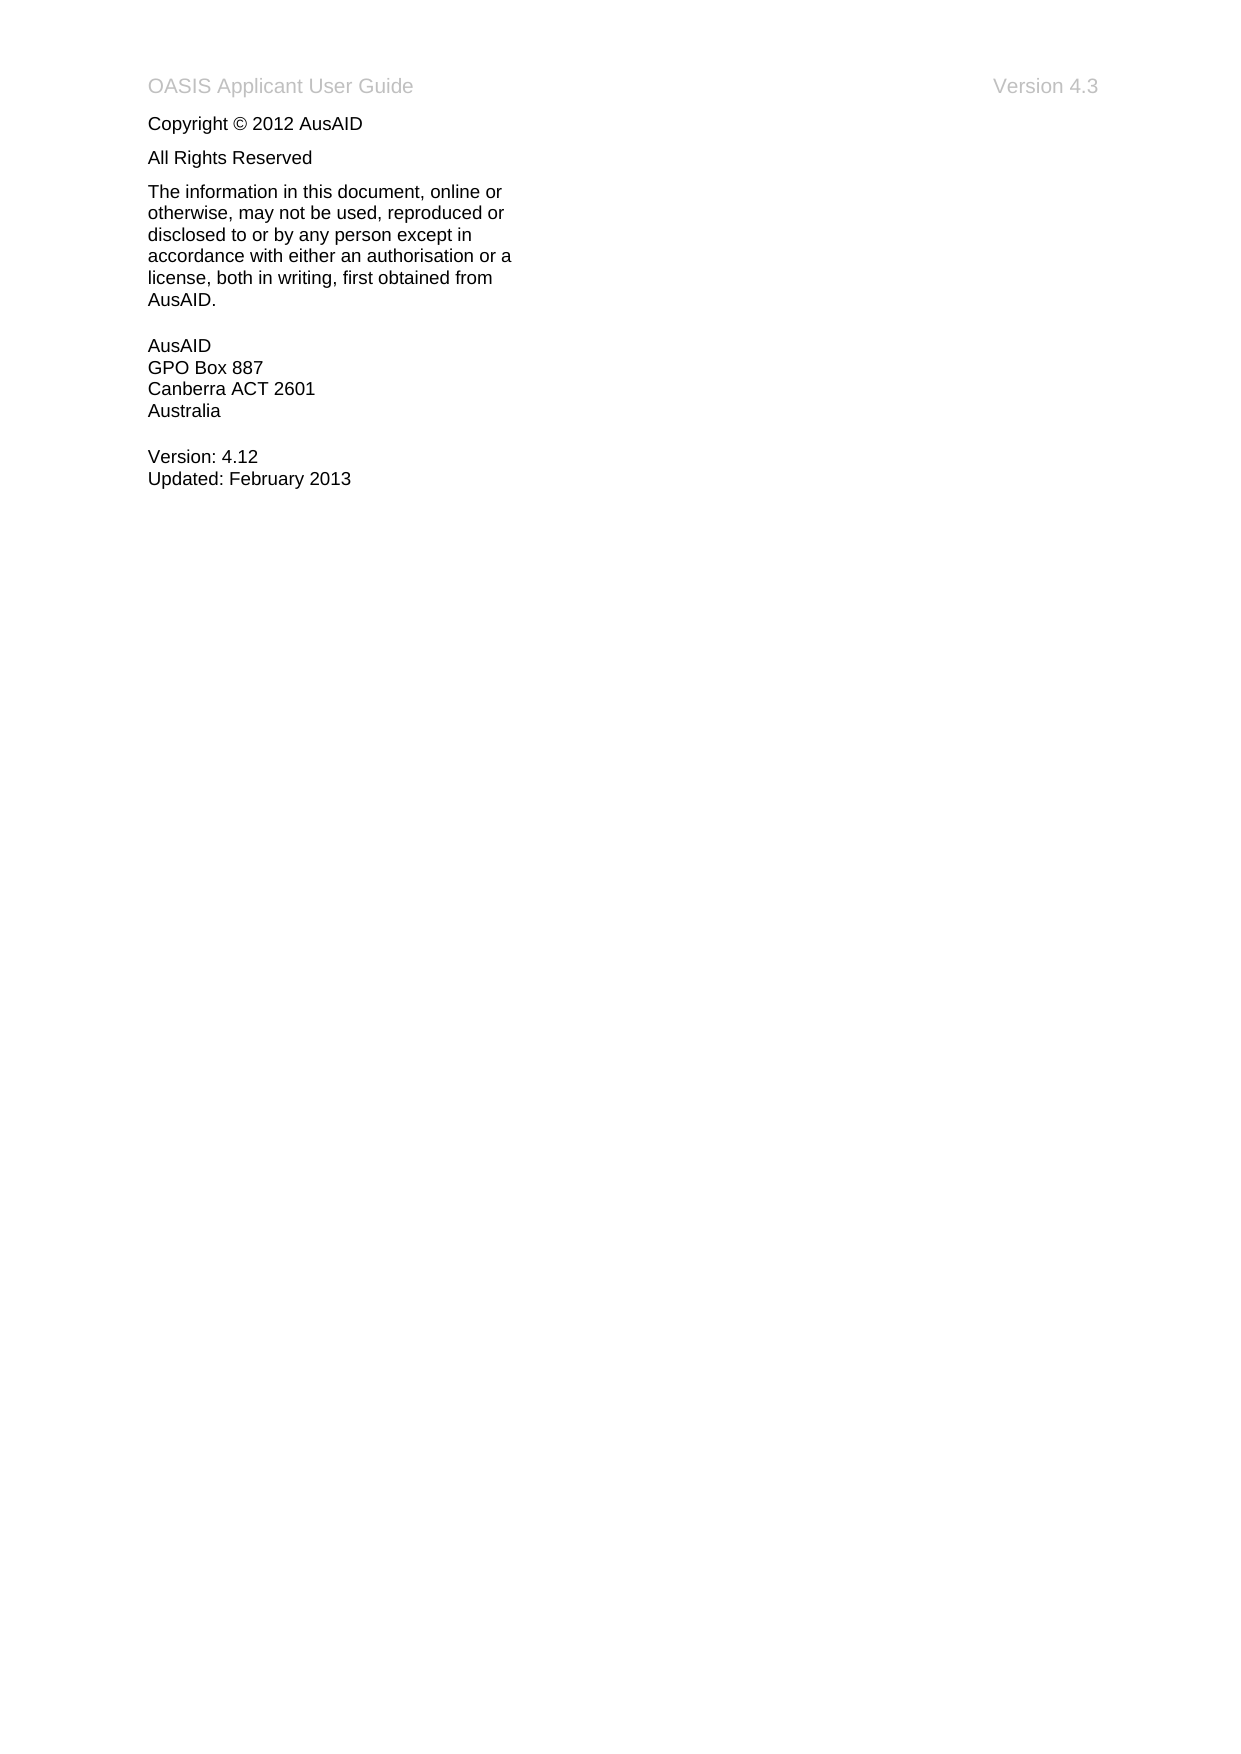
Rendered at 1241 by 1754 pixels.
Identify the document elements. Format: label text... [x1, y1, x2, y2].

text Version: 4.12 [148, 446, 552, 468]
text All Rights Reserved [148, 146, 553, 168]
text Updated: February 2013 [148, 468, 552, 489]
text Australia [148, 399, 553, 421]
text Canberra ACT 2601 [148, 378, 552, 399]
text GPO Box 887 [148, 356, 552, 378]
text AusAID [148, 335, 552, 356]
text The information in this document, online or otherwise, may not be used, reproduced or disclosed to or by any person except in accordance with either an authorisation or a license, both in writing, first obtained from AusAID. [148, 181, 553, 310]
text Copyright © 2012 AusAID [148, 112, 1106, 134]
